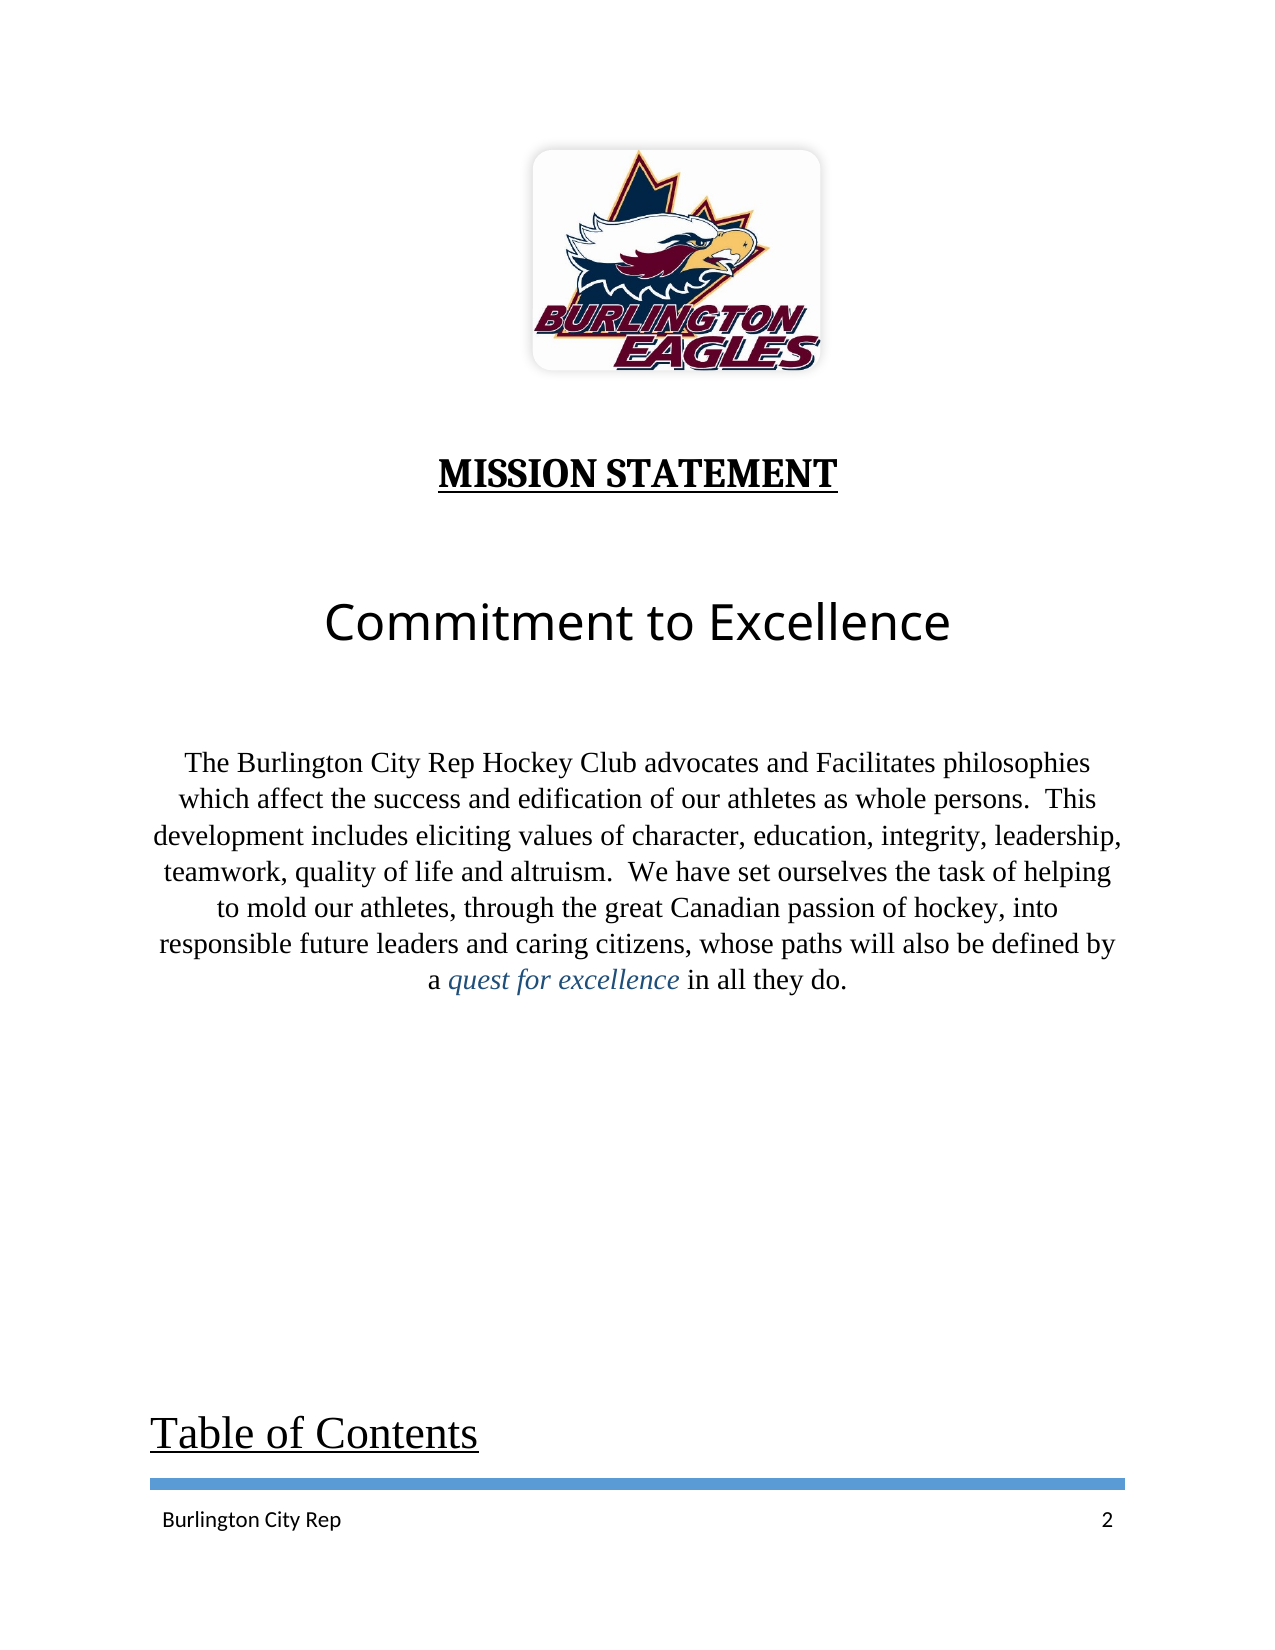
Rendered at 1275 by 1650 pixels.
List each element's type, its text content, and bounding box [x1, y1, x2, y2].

text Commitment to Excellence [150, 587, 1125, 655]
text MISSION STATEMENT [150, 450, 1125, 498]
text The Burlington City Rep Hockey Club advocates and Facilitates philosophies which affect the success and edification of our athletes as whole persons. This development includes eliciting values of character, education, integrity, leadership, teamwork, quality of life and altruism. We have set ourselves the task of helping to mold our athletes, through the great Canadian passion of hockey, into responsible future leaders and caring citizens, whose paths will also be defined by a quest for excellence in all they do. [150, 746, 1125, 996]
text Table of Contents [150, 1405, 1125, 1458]
picture [532, 149, 821, 371]
